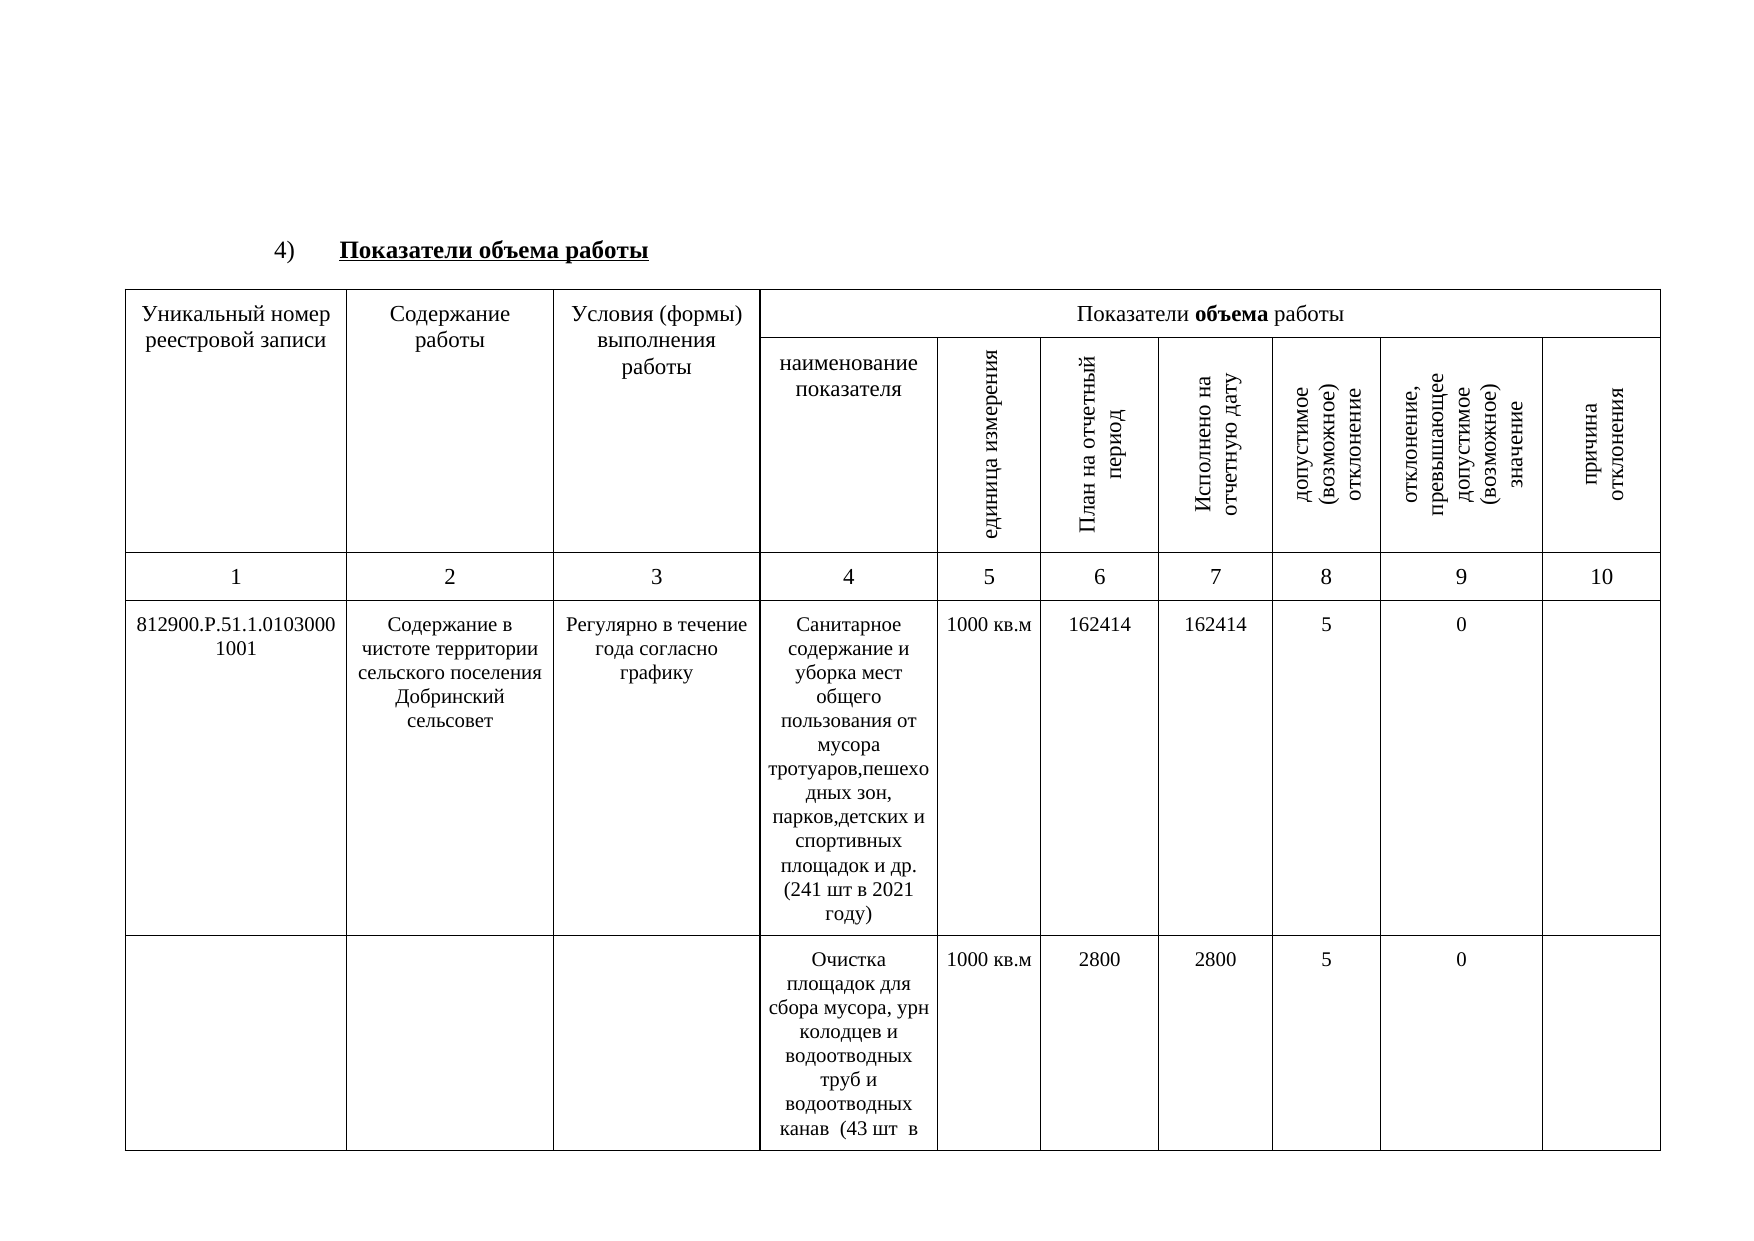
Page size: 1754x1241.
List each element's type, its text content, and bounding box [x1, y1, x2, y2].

table_cell Регулярно в течение года согласно графику [554, 601, 759, 935]
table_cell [761, 936, 937, 1150]
table_cell 1000 кв.м [938, 936, 1040, 1150]
table_cell 6 [1041, 553, 1158, 600]
table_cell причина отклонения [1543, 338, 1660, 552]
table_cell [554, 936, 759, 1150]
table_cell 10 [1543, 553, 1660, 600]
table_cell 812900.Р.51.1.01030001001 [126, 601, 346, 935]
table_cell 4 [761, 553, 937, 600]
table_cell наименование показателя [761, 338, 937, 552]
table_cell 9 [1381, 553, 1542, 600]
table_header Уникальный номер реестровой записи [126, 290, 346, 552]
table_cell 1 [126, 553, 346, 600]
table_cell План на отчетный период [1041, 338, 1158, 552]
table_cell Исполнено на отчетную дату [1159, 338, 1272, 552]
table_cell единица измерения [938, 338, 1040, 552]
table_cell Санитарное содержание и уборка мест общего пользования от мусора тротуаров,пешеходных зон, парков,детских и спортивных площадок и др. (241 шт в 2021 году) [761, 601, 937, 935]
table_cell 8 [1273, 553, 1380, 600]
table_cell 0 [1381, 936, 1542, 1150]
list Показатели объема работы [274, 235, 1636, 263]
table_cell 2800 [1041, 936, 1158, 1150]
table_cell 2800 [1159, 936, 1272, 1150]
table_cell [126, 936, 346, 1150]
table_cell 2 [347, 553, 553, 600]
table_cell допустимое (возможное) отклонение [1273, 338, 1380, 552]
table_cell Содержание в чистоте территории сельского поселения Добринский сельсовет [347, 601, 553, 935]
table_cell 5 [1273, 601, 1380, 935]
table_cell отклонение, превышающее допустимое (возможное) значение [1381, 338, 1542, 552]
table_cell [1543, 936, 1660, 1150]
table_header Условия (формы) выполнения работы [554, 290, 759, 552]
table_header Показатели объема работы [761, 290, 1660, 337]
table_cell 3 [554, 553, 759, 600]
table_cell 0 [1381, 601, 1542, 935]
table_cell 7 [1159, 553, 1272, 600]
table_cell 5 [938, 553, 1040, 600]
table_cell 162414 [1159, 601, 1272, 935]
table_cell 162414 [1041, 601, 1158, 935]
table_cell [1543, 601, 1660, 935]
table_cell [347, 936, 553, 1150]
table_cell 1000 кв.м [938, 601, 1040, 935]
table_cell 5 [1273, 936, 1380, 1150]
table_header Содержание работы [347, 290, 553, 552]
